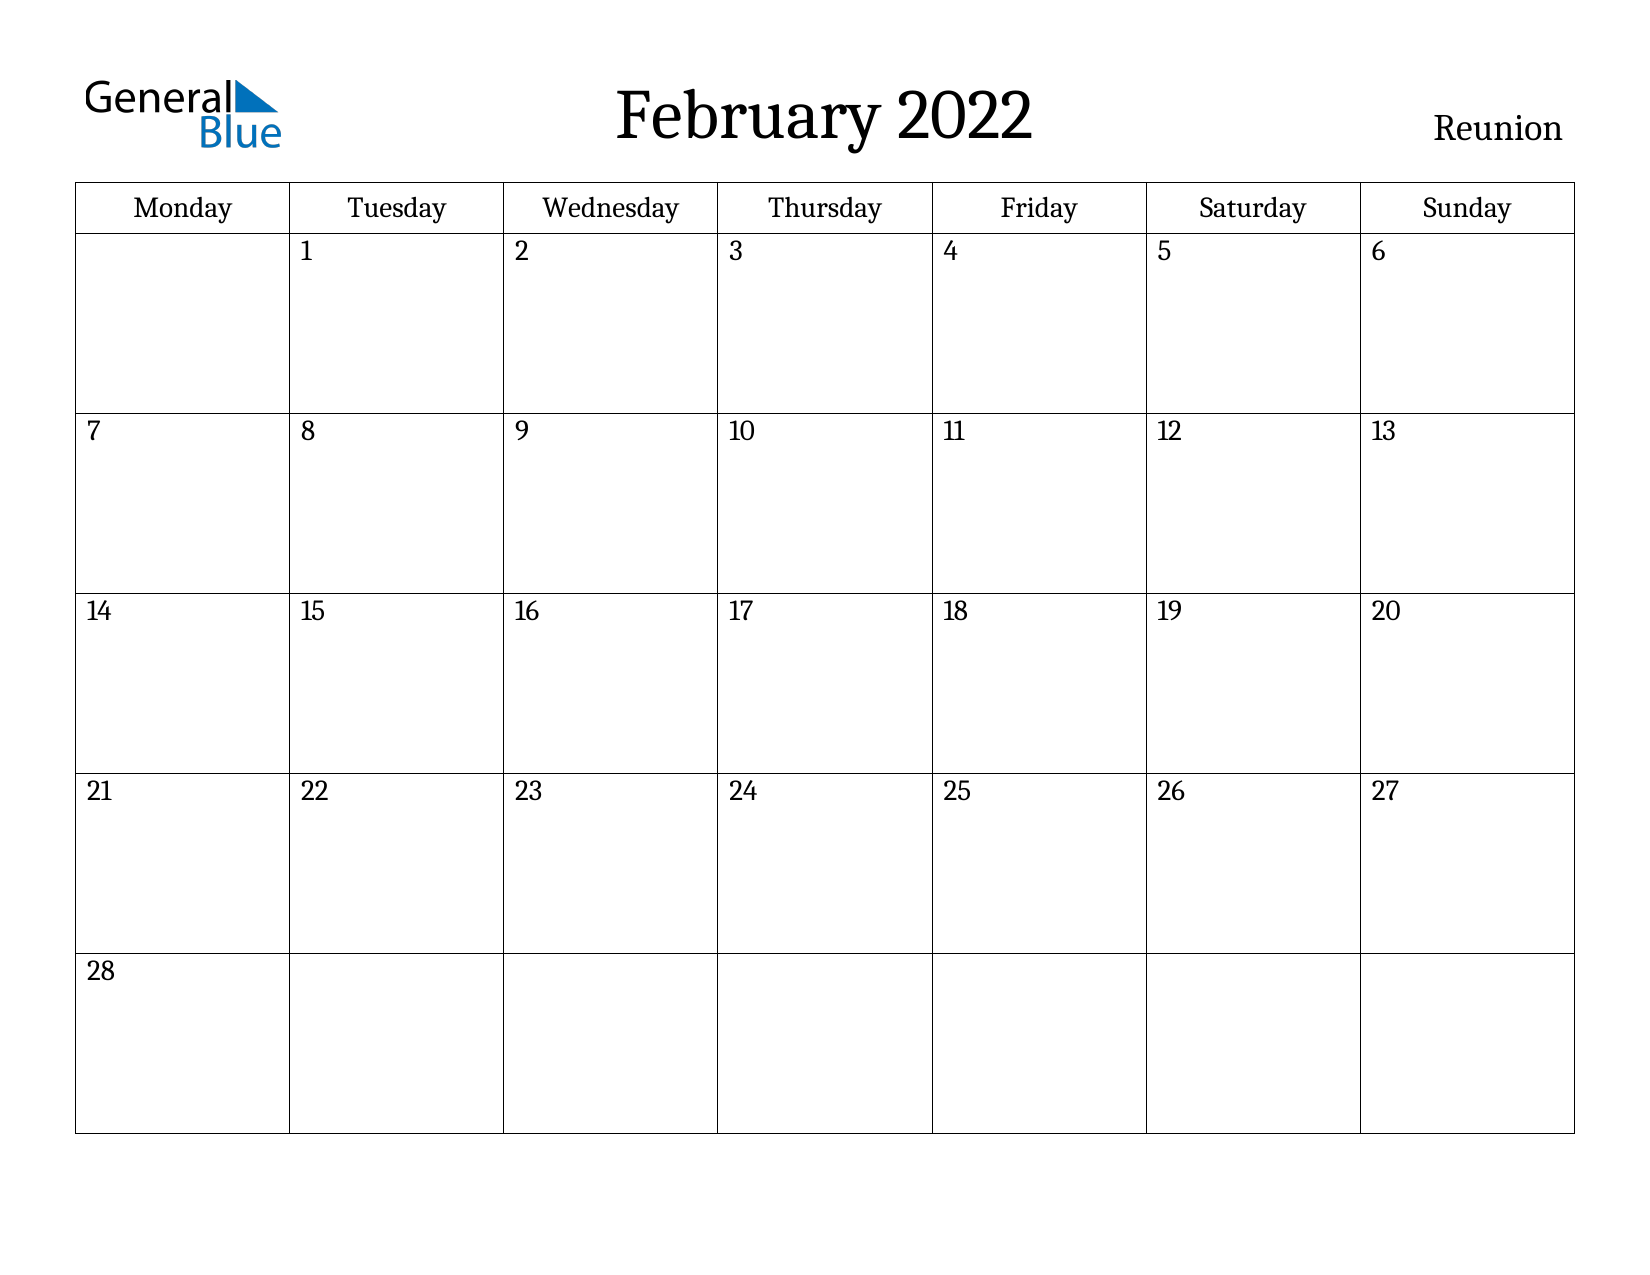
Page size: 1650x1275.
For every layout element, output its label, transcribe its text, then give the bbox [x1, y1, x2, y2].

table_cell [1147, 988, 1360, 1133]
table_cell 21 [76, 774, 289, 807]
table_cell [76, 234, 289, 267]
table_cell [1361, 808, 1574, 953]
table_cell Sunday [1361, 183, 1574, 233]
table_cell [504, 267, 717, 413]
table_header February 2022 [504, 75, 1146, 182]
table_cell [504, 627, 717, 773]
table_cell 27 [1361, 774, 1574, 807]
table_cell [1361, 988, 1574, 1133]
table_cell [290, 988, 503, 1133]
table_cell [1361, 627, 1574, 773]
table_cell [718, 267, 932, 413]
table_cell [290, 448, 503, 593]
table_cell [1147, 448, 1360, 593]
table_cell [504, 448, 717, 593]
table_cell 13 [1361, 414, 1574, 447]
table_cell [933, 448, 1146, 593]
table_cell [1147, 627, 1360, 773]
table_cell 3 [718, 234, 932, 267]
table_cell 17 [718, 594, 932, 627]
table_cell [718, 448, 932, 593]
table_cell [76, 627, 289, 773]
table_cell [933, 267, 1146, 413]
table_cell [290, 808, 503, 953]
table_cell [76, 267, 289, 413]
table_cell [718, 954, 932, 987]
table_cell [718, 808, 932, 953]
table_cell 14 [76, 594, 289, 627]
table_cell 20 [1361, 594, 1574, 627]
table_header [76, 75, 503, 182]
table_cell Tuesday [290, 183, 503, 233]
table_cell [1361, 267, 1574, 413]
table_cell 22 [290, 774, 503, 807]
table_cell [76, 988, 289, 1133]
table_cell [290, 627, 503, 773]
table_cell [933, 988, 1146, 1133]
table_cell [1147, 808, 1360, 953]
table_cell 18 [933, 594, 1146, 627]
table_cell Thursday [718, 183, 932, 233]
table_cell 2 [504, 234, 717, 267]
table_cell 12 [1147, 414, 1360, 447]
table_cell 16 [504, 594, 717, 627]
table_cell Wednesday [504, 183, 717, 233]
picture [86, 80, 281, 148]
table_cell 25 [933, 774, 1146, 807]
table_cell [1147, 267, 1360, 413]
table_cell Saturday [1147, 183, 1360, 233]
table_cell Friday [933, 183, 1146, 233]
table_header Reunion [1146, 75, 1574, 182]
table_cell 8 [290, 414, 503, 447]
table_cell [504, 808, 717, 953]
table_cell [290, 954, 503, 987]
table_cell 6 [1361, 234, 1574, 267]
table_cell 9 [504, 414, 717, 447]
table_cell 15 [290, 594, 503, 627]
table_cell 28 [76, 954, 289, 987]
table_cell [718, 988, 932, 1133]
table_cell [504, 954, 717, 987]
table_cell [76, 808, 289, 953]
table_cell [933, 954, 1146, 987]
table_cell [933, 627, 1146, 773]
table_cell 19 [1147, 594, 1360, 627]
table_cell 7 [76, 414, 289, 447]
table_cell 4 [933, 234, 1146, 267]
table_cell Monday [76, 183, 289, 233]
table_cell 11 [933, 414, 1146, 447]
table_cell 24 [718, 774, 932, 807]
table_cell [1147, 954, 1360, 987]
table_cell [504, 988, 717, 1133]
table_cell 5 [1147, 234, 1360, 267]
table_cell [933, 808, 1146, 953]
table_cell [290, 267, 503, 413]
table_cell [1361, 448, 1574, 593]
table_cell [76, 448, 289, 593]
table_cell [1361, 954, 1574, 987]
table_cell [718, 627, 932, 773]
table_cell 10 [718, 414, 932, 447]
table_cell 1 [290, 234, 503, 267]
table_cell 23 [504, 774, 717, 807]
table_cell 26 [1147, 774, 1360, 807]
